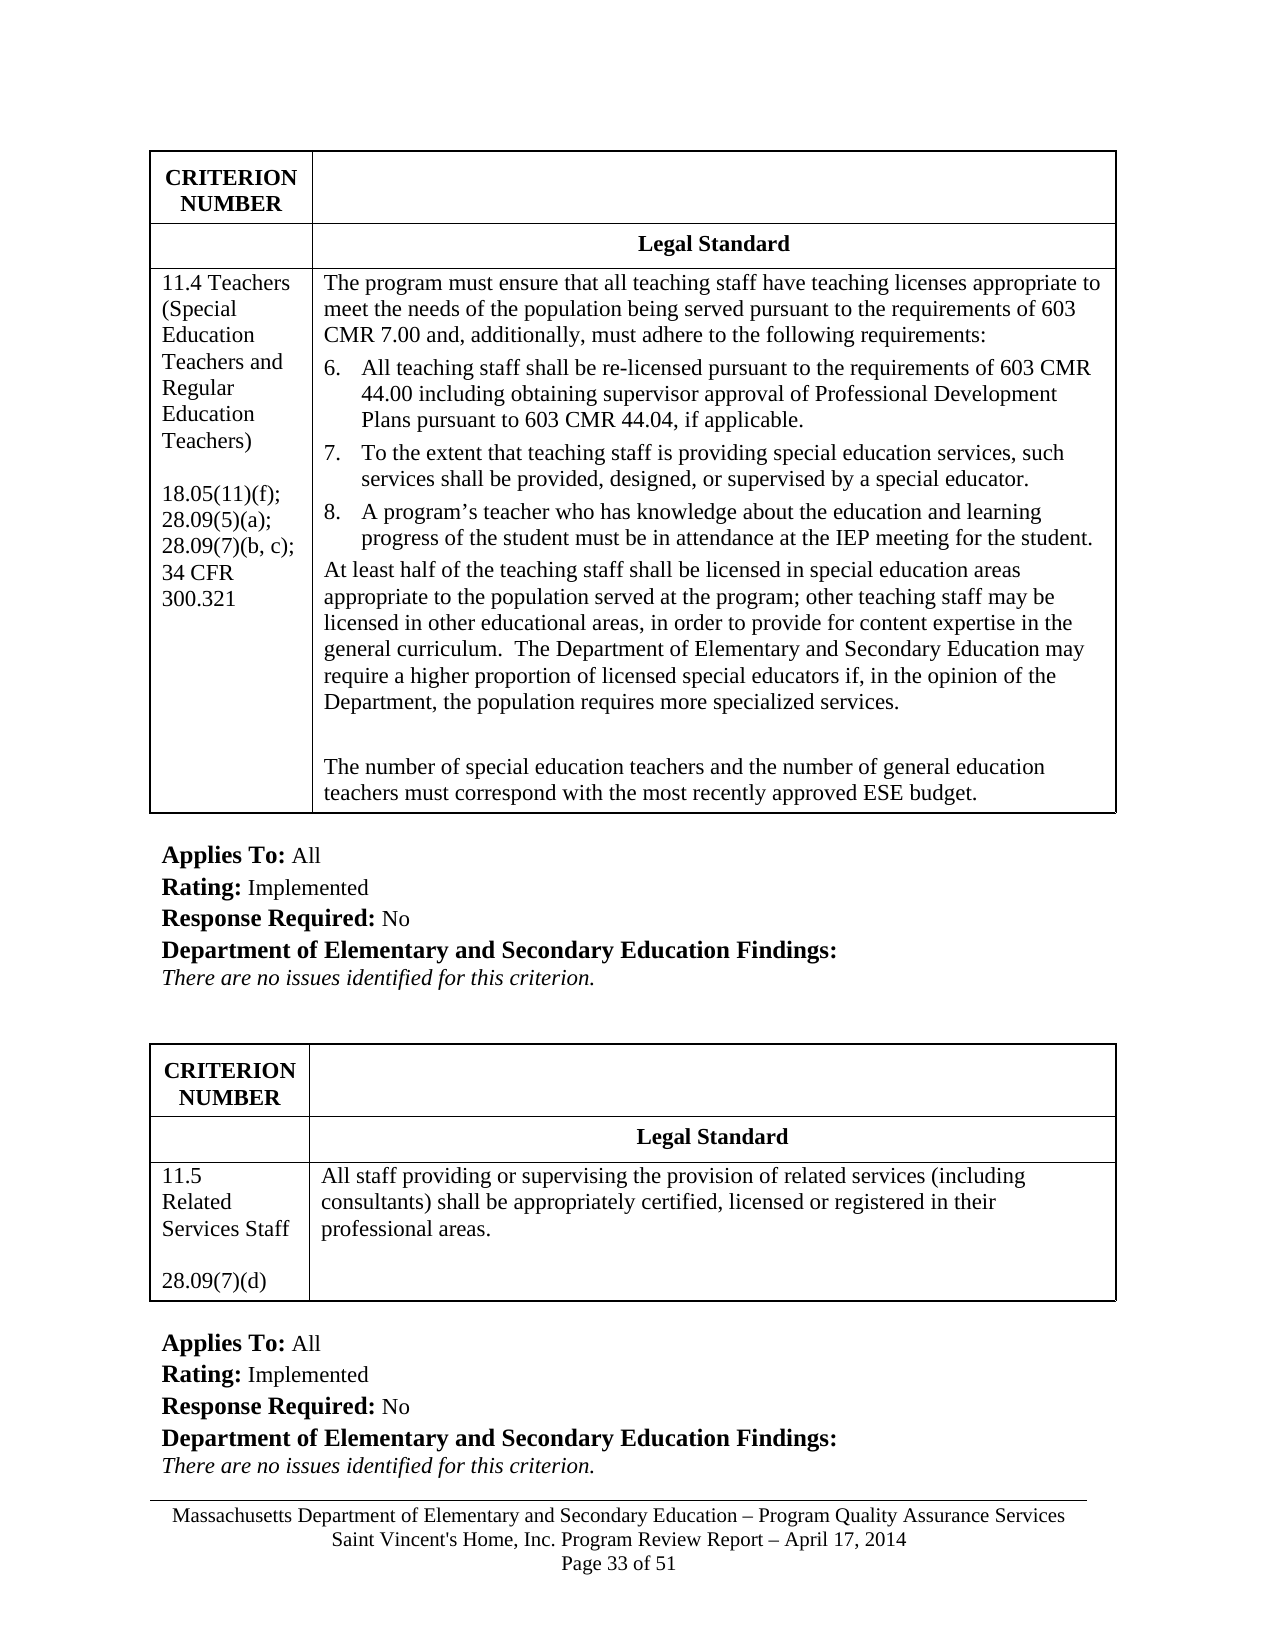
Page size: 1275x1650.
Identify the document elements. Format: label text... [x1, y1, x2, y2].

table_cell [150, 1423, 1116, 1478]
table_header Applies To: All [150, 840, 1116, 872]
table_header [310, 1045, 1115, 1116]
table_cell [151, 1117, 309, 1161]
table_cell 11.4 Teachers (Special Education Teachers and Regular Education Teachers) 18.05(11)(f); 28.09(5)(a); 28.09(7)(b, c); 34 CFR 300.321 [151, 269, 312, 812]
table_header Applies To: All [150, 1328, 1116, 1359]
table_cell Legal Standard [313, 224, 1115, 268]
table_cell Rating: Implemented [150, 872, 1116, 903]
table_cell 11.5 Related Services Staff 28.09(7)(d) [151, 1163, 309, 1300]
table_header [313, 152, 1115, 223]
table_cell Legal Standard [310, 1117, 1115, 1161]
table_cell The program must ensure that all teaching staff have teaching licenses appropriate to meet the needs of the population being served pursuant to the requirements of 603 CMR 7.00 and, additionally, must adhere to the following requirements: All teaching staff shall be re-licensed pursuant to the requirements of 603 CMR 44.00 including obtaining supervisor approval of Professional Development Plans pursuant to 603 CMR 44.04, if applicable. To the extent that teaching staff is providing special education services, such services shall be provided, designed, or supervised by a special educator. A program’s teacher who has knowledge about the education and learning progress of the student must be in attendance at the IEP meeting for the student. At least half of the teaching staff shall be licensed in special education areas appropriate to the population served at the program; other teaching staff may be licensed in other educational areas, in order to provide for content expertise in the general curriculum. The Department of Elementary and Secondary Education may require a higher proportion of licensed special educators if, in the opinion of the Department, the population requires more specialized services. The number of special education teachers and the number of general education teachers must correspond with the most recently approved ESE budget. [313, 269, 1115, 812]
table_cell Rating: Implemented [150, 1360, 1116, 1391]
table_cell Department of Elementary and Secondary Education Findings: There are no issues identified for this criterion. [150, 935, 1116, 1017]
table_cell Response Required: No [150, 904, 1116, 935]
table_cell All staff providing or supervising the provision of related services (including consultants) shall be appropriately certified, licensed or registered in their professional areas. [310, 1163, 1115, 1300]
table_header CRITERION NUMBER [151, 1045, 309, 1116]
table_cell Response Required: No [150, 1391, 1116, 1423]
table_cell [151, 224, 312, 268]
table_header CRITERION NUMBER [151, 152, 312, 223]
